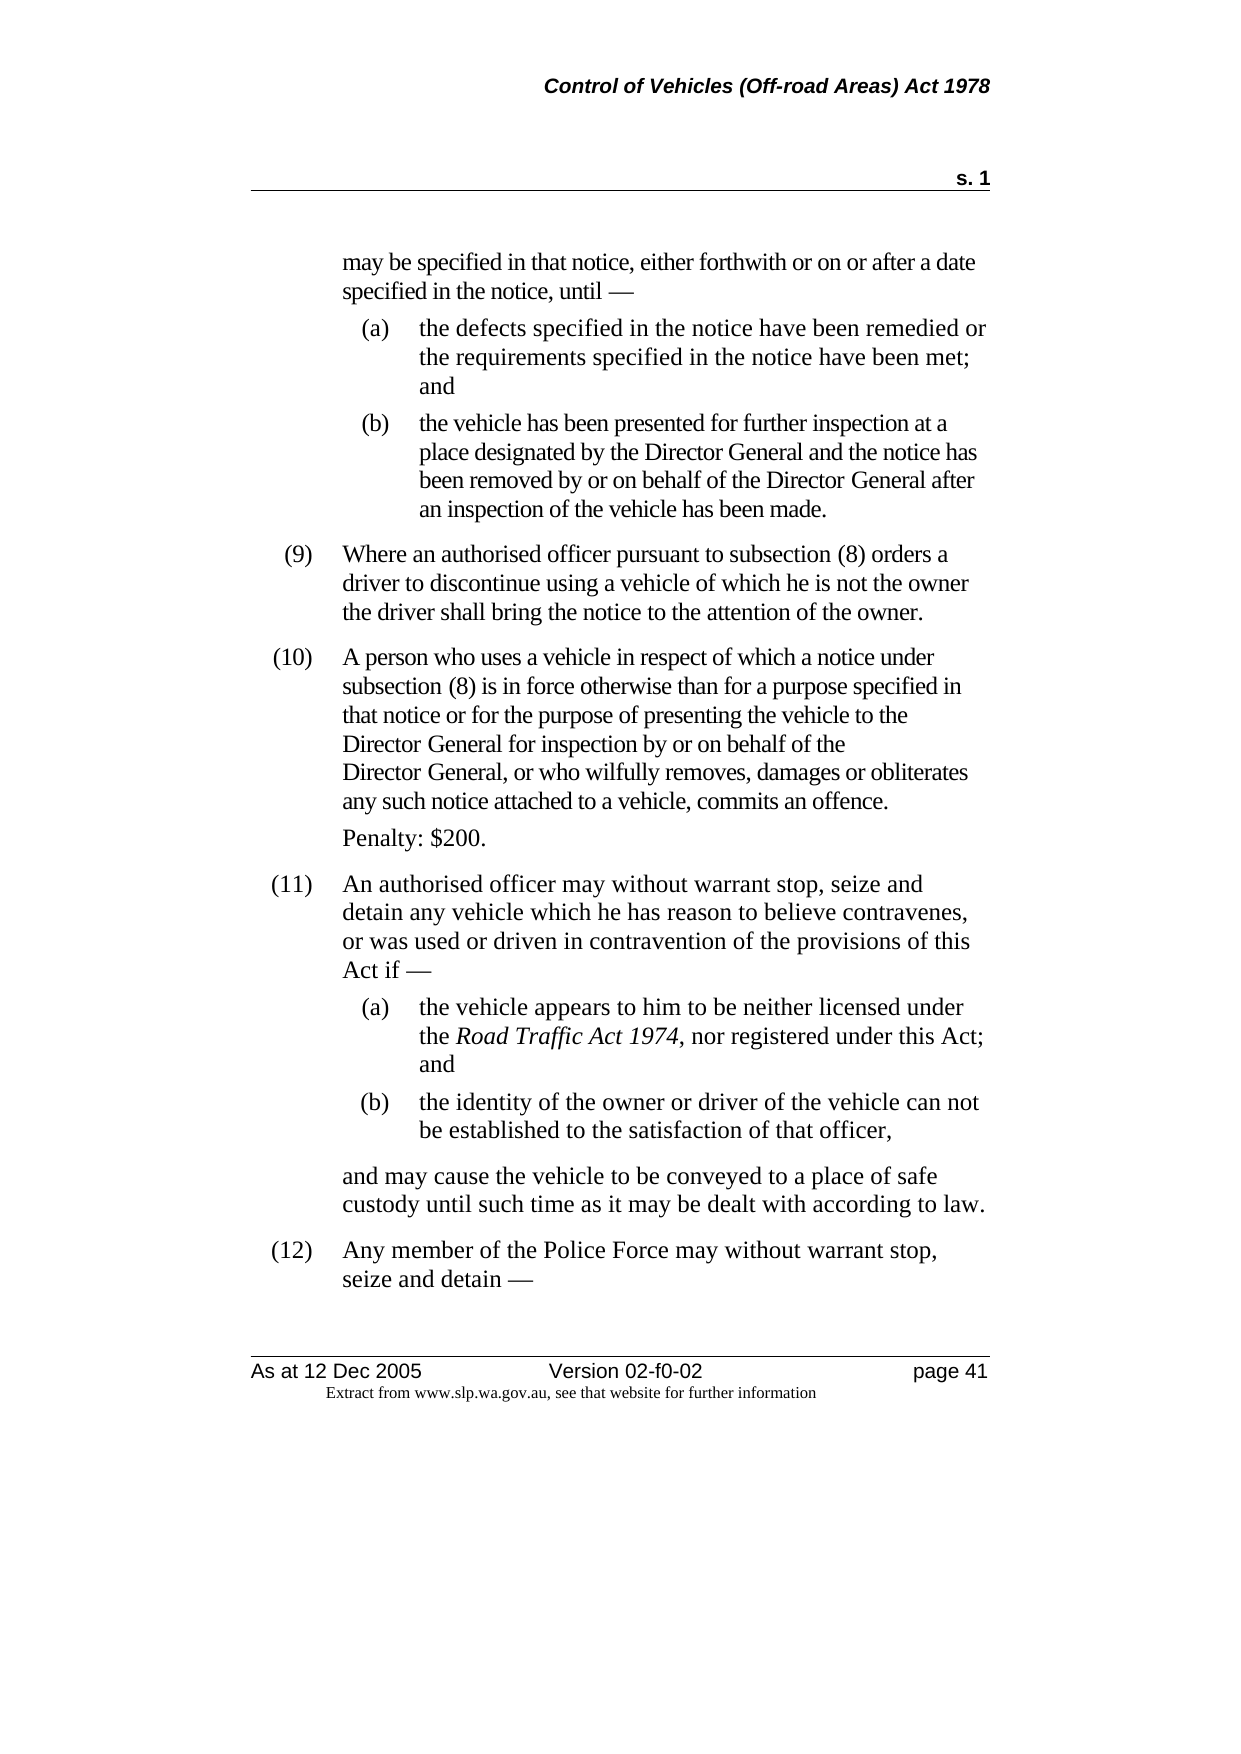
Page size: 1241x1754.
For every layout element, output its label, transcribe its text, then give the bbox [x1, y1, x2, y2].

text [251, 247, 990, 305]
text (b) the identity of the owner or driver of the vehicle can not be established to the satisfaction of that officer, [251, 1087, 990, 1144]
text (9) Where an authorised officer pursuant to subsection (8) orders a driver to discontinue using a vehicle of which he is not the owner the driver shall bring the notice to the attention of the owner. [251, 539, 990, 626]
text (a) the vehicle appears to him to be neither licensed under the Road Traffic Act 1974, nor registered under this Act; and [251, 992, 990, 1078]
text (a) the defects specified in the notice have been remedied or the requirements specified in the notice have been met; and [251, 313, 990, 399]
text Penalty: $200. [251, 823, 990, 852]
text (10) A person who uses a vehicle in respect of which a notice under subsection (8) is in force otherwise than for a purpose specified in that notice or for the purpose of presenting the vehicle to the Director General for inspection by or on behalf of the Director General, or who wilfully removes, damages or obliterates any such notice attached to a vehicle, commits an offence. [251, 642, 990, 815]
text (b) the vehicle has been presented for further inspection at a place designated by the Director General and the notice has been removed by or on behalf of the Director General after an inspection of the vehicle has been made. [251, 408, 990, 523]
text (11) An authorised officer may without warrant stop, seize and detain any vehicle which he has reason to believe contravenes, or was used or driven in contravention of the provisions of this Act if — [251, 869, 990, 984]
text and may cause the vehicle to be conveyed to a place of safe custody until such time as it may be dealt with according to law. [251, 1161, 990, 1218]
text (12) Any member of the Police Force may without warrant stop, seize and detain — [251, 1235, 990, 1292]
